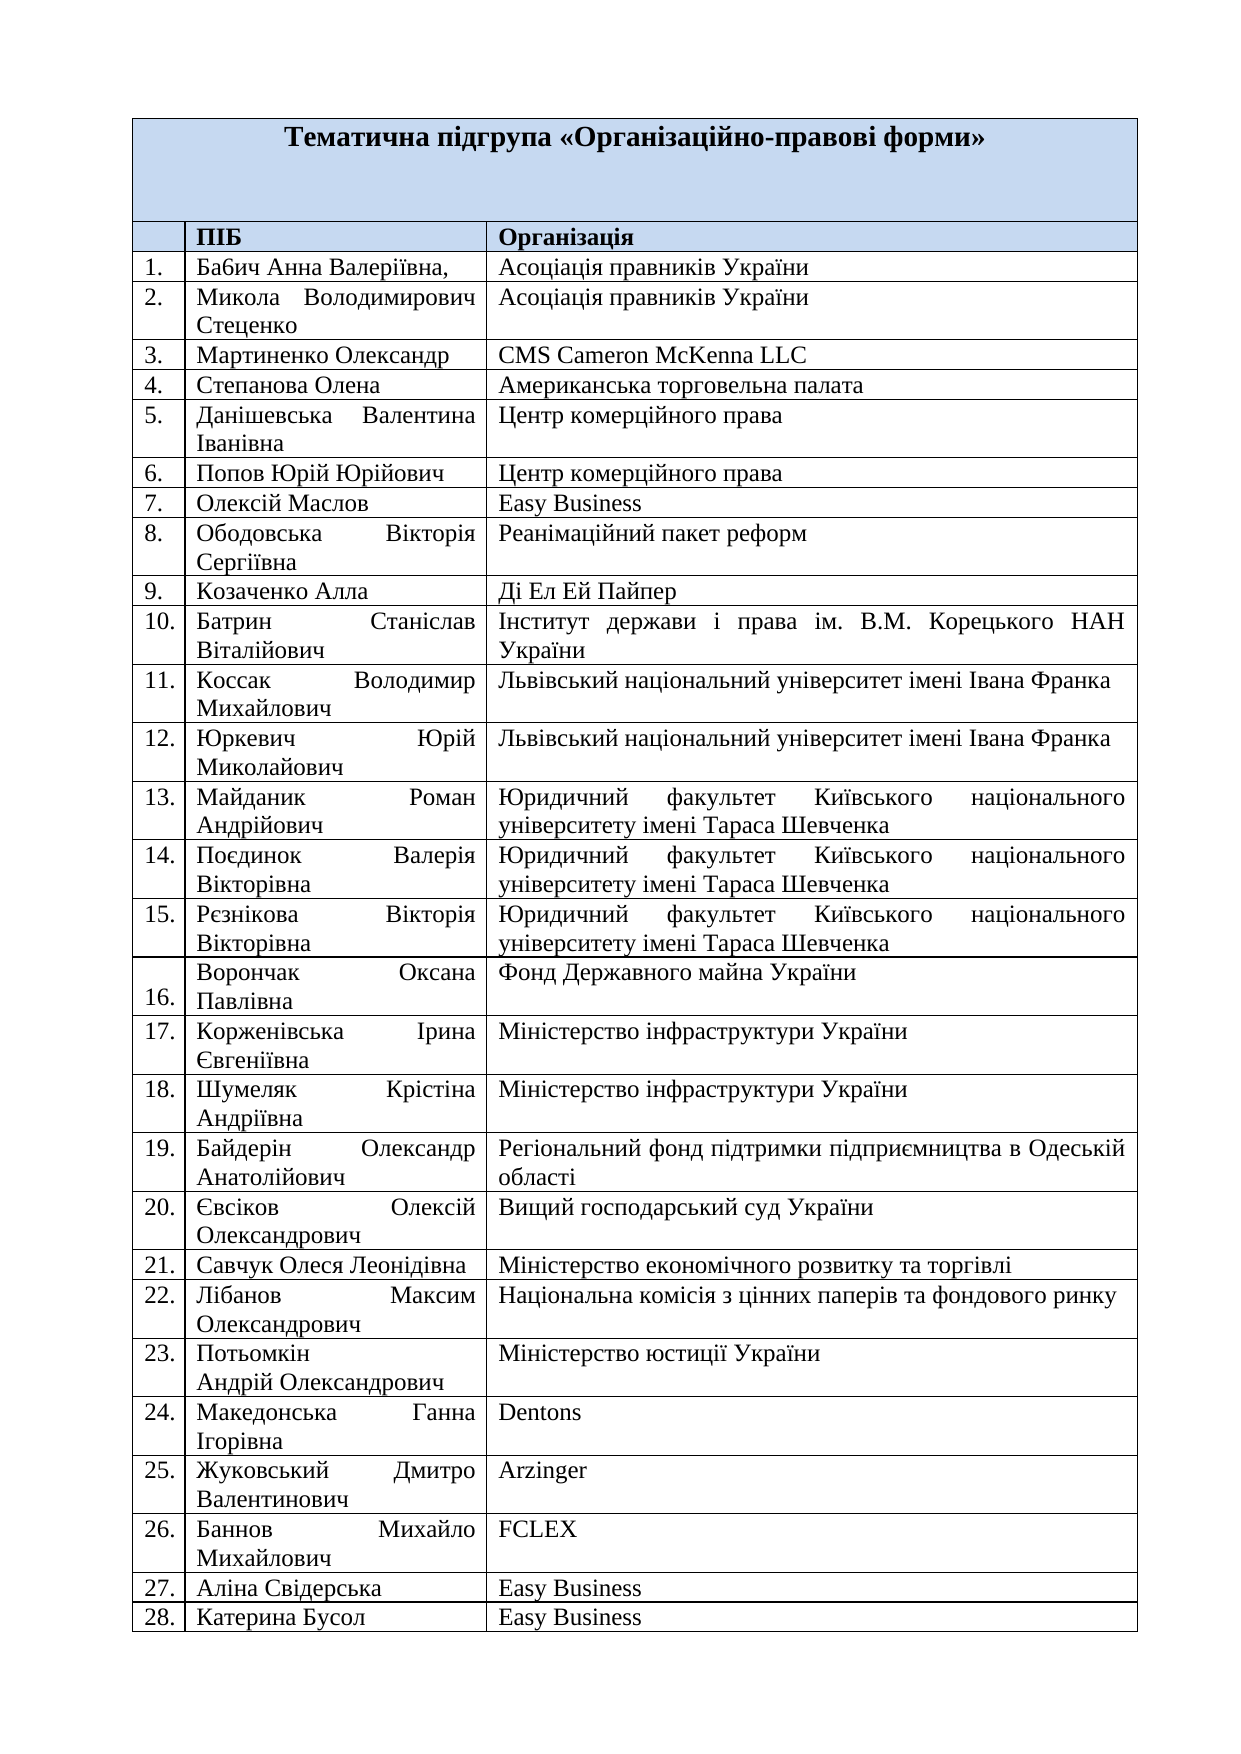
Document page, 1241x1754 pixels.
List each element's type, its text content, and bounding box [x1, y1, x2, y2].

table_cell Баннов Михайло Михайлович [186, 1514, 486, 1572]
table_cell [133, 518, 184, 575]
table_cell [133, 606, 184, 664]
table_cell Міністерство економічного розвитку та торгівлі [487, 1250, 1137, 1279]
table_cell [133, 840, 184, 898]
table_cell Лібанов Максим Олександрович [186, 1280, 486, 1337]
table_cell Інститут держави і права ім. В.М. Корецького НАН України [487, 606, 1137, 664]
table_cell [133, 576, 184, 605]
table_cell Юркевич Юрій Миколайович [186, 723, 486, 781]
table_cell [133, 340, 184, 369]
table_cell [133, 1456, 184, 1513]
table_cell Поєдинок Валерія Вікторівна [186, 840, 486, 898]
table_cell Байдерін Олександр Анатолійович [186, 1133, 486, 1191]
table_cell [133, 458, 184, 487]
table_cell [133, 1514, 184, 1572]
table_cell Рєзнікова Вікторія Вікторівна [186, 899, 486, 956]
table_cell Коссак Володимир Михайлович [186, 665, 486, 722]
table_cell [133, 1133, 184, 1191]
table_cell Центр комерційного права [487, 400, 1137, 457]
table_cell Жуковський Дмитро Валентинович [186, 1456, 486, 1513]
table_cell ПІБ [186, 222, 486, 251]
table_cell Корженівська Ірина Євгеніївна [186, 1016, 486, 1073]
table_cell [133, 252, 184, 281]
table_cell Організація [487, 222, 1137, 251]
table_cell [133, 222, 184, 251]
table_cell Юридичний факультет Київського національного університету імені Тараса Шевченка [487, 840, 1137, 898]
table_cell Савчук Олеся Леонідівна [186, 1250, 486, 1279]
table_cell [133, 370, 184, 399]
table_cell Міністерство інфраструктури України [487, 1016, 1137, 1073]
table_cell Міністерство інфраструктури України [487, 1075, 1137, 1132]
table_cell Попов Юрій Юрійович [186, 458, 486, 487]
table_cell [133, 1573, 184, 1601]
table_cell [133, 1075, 184, 1132]
table_cell Easy Business [487, 488, 1137, 517]
table_cell Асоціація правників України [487, 282, 1137, 339]
table_cell [133, 282, 184, 339]
table_cell Ободовська Вікторія Сергіївна [186, 518, 486, 575]
table_cell Олексій Маслов [186, 488, 486, 517]
table_cell Аліна Свідерська [186, 1573, 486, 1601]
table_cell Козаченко Алла [186, 576, 486, 605]
table_cell Юридичний факультет Київського національного університету імені Тараса Шевченка [487, 782, 1137, 839]
table_cell Easy Business [487, 1573, 1137, 1601]
table_cell Dentons [487, 1397, 1137, 1454]
table_cell [133, 665, 184, 722]
table_cell Львівський національний університет імені Івана Франка [487, 665, 1137, 722]
table_cell Фонд Державного майна України [487, 958, 1137, 1015]
table_cell [133, 1339, 184, 1396]
table_cell Майданик Роман Андрійович [186, 782, 486, 839]
table_cell Ворончак Оксана Павлівна [186, 958, 486, 1015]
table_cell CMS Cameron McKenna LLC [487, 340, 1137, 369]
table_cell Македонська Ганна Ігорівна [186, 1397, 486, 1454]
table_cell Реанімаційний пакет реформ [487, 518, 1137, 575]
table_cell [133, 1397, 184, 1454]
table_cell Ді Ел Ей Пайпер [487, 576, 1137, 605]
table_cell [133, 1192, 184, 1249]
table_cell Батрин Станіслав Віталійович [186, 606, 486, 664]
table_cell [133, 782, 184, 839]
table_cell Arzinger [487, 1456, 1137, 1513]
table_cell Микола Володимирович Стеценко [186, 282, 486, 339]
table_cell Асоціація правників України [487, 252, 1137, 281]
table_cell Мартиненко Олександр [186, 340, 486, 369]
table_cell Міністерство юстиції України [487, 1339, 1137, 1396]
table_header Тематична підгрупа «Організаційно-правові форми» [133, 119, 1137, 221]
table_cell Вищий господарський суд України [487, 1192, 1137, 1249]
table_cell [133, 400, 184, 457]
table_cell Національна комісія з цінних паперів та фондового ринку [487, 1280, 1137, 1337]
table_cell [133, 899, 184, 956]
table_cell Євсiков Олексiй Олександрович [186, 1192, 486, 1249]
table_cell Ба6ич Анна Валеріївна, [186, 252, 486, 281]
table_cell Данішевська Валентина Іванівна [186, 400, 486, 457]
table_cell Катерина Бусол [186, 1603, 486, 1631]
table_cell [133, 1280, 184, 1337]
table_cell Шумеляк Крістіна Андріївна [186, 1075, 486, 1132]
table_cell Львівський національний університет імені Івана Франка [487, 723, 1137, 781]
table_cell Юридичний факультет Київського національного університету імені Тараса Шевченка [487, 899, 1137, 956]
table_cell Регіональний фонд підтримки підприємництва в Одеській області [487, 1133, 1137, 1191]
table_cell [133, 958, 184, 1015]
table_cell [133, 1603, 184, 1631]
table_cell [133, 1016, 184, 1073]
table_cell FCLEX [487, 1514, 1137, 1572]
table_cell [133, 488, 184, 517]
table_cell Центр комерційного права [487, 458, 1137, 487]
table_cell Американська торговельна палата [487, 370, 1137, 399]
table_cell Потьомкін Андрій Олександрович [186, 1339, 486, 1396]
table_cell Easy Business [487, 1603, 1137, 1631]
table_cell [133, 1250, 184, 1279]
table_cell [133, 723, 184, 781]
table_cell Степанова Олена [186, 370, 486, 399]
